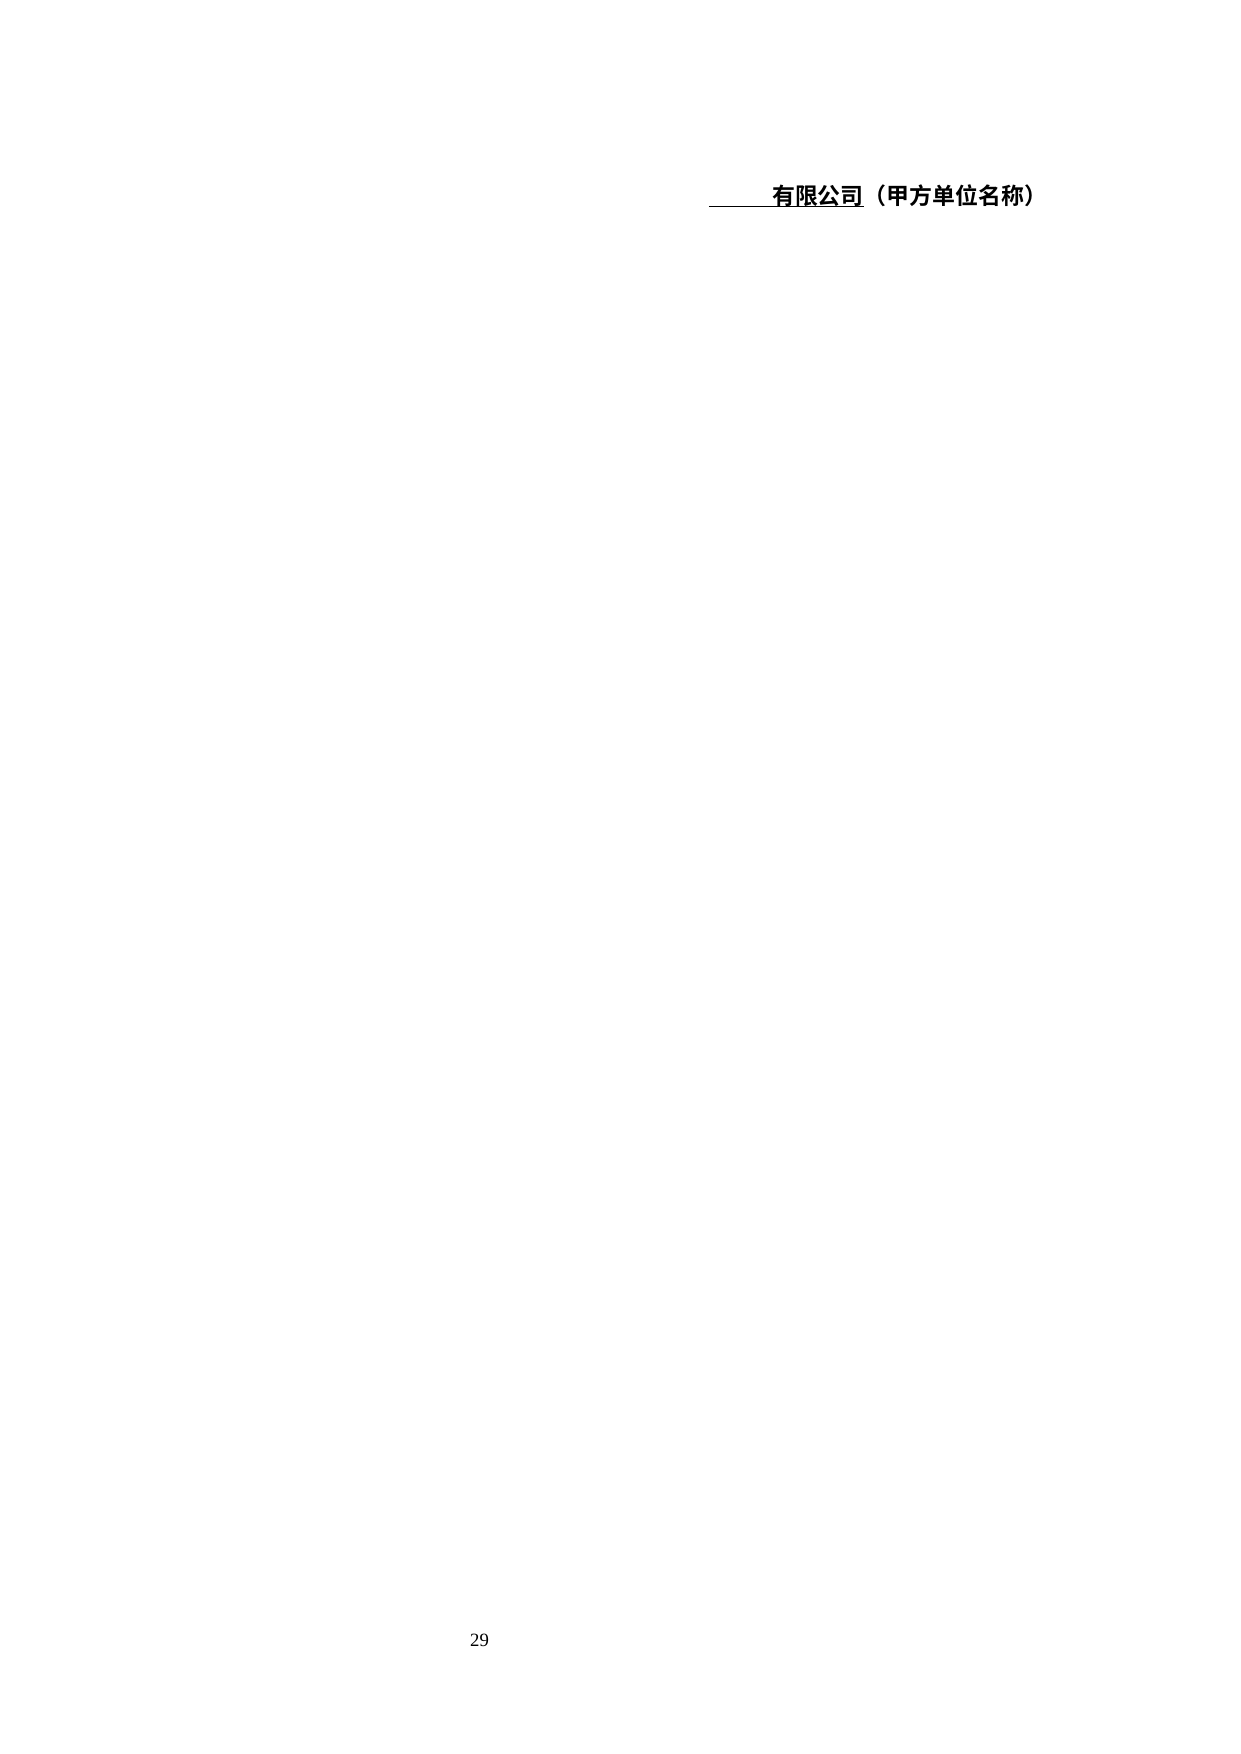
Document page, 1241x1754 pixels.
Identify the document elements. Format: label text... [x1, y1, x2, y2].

subtitle 有限公司（甲方单位名称） [187, 162, 1047, 227]
